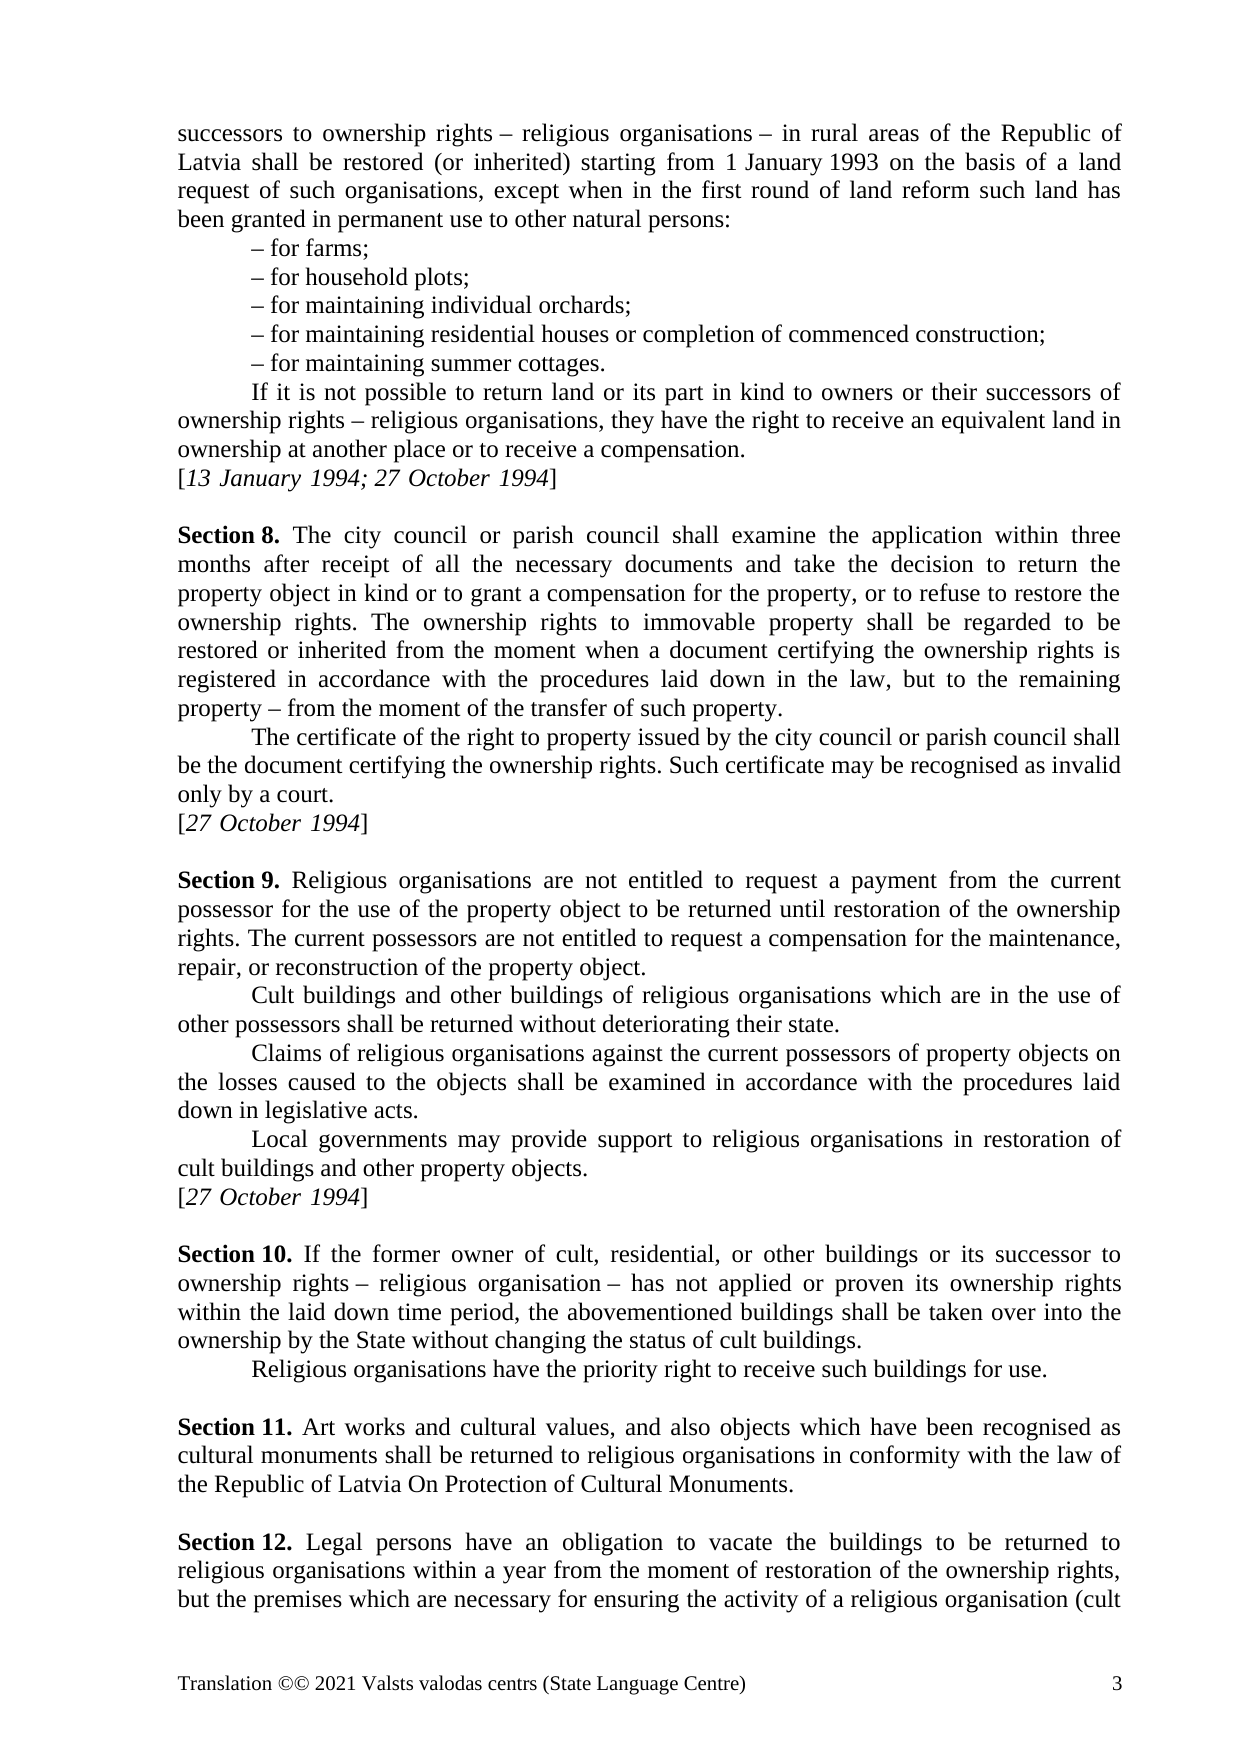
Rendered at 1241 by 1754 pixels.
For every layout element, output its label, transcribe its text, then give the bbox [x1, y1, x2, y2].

text Section 8. The city council or parish council shall examine the application within three months after receipt of all the necessary documents and take the decision to return the property object in kind or to grant a compensation for the property, or to refuse to restore the ownership rights. The ownership rights to immovable property shall be regarded to be restored or inherited from the moment when a document certifying the ownership rights is registered in accordance with the procedures laid down in the law, but to the remaining property – from the moment of the transfer of such property. [177, 521, 1122, 722]
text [177, 118, 1122, 233]
text Section 9. Religious organisations are not entitled to request a payment from the current possessor for the use of the property object to be returned until restoration of the ownership rights. The current possessors are not entitled to request a compensation for the maintenance, repair, or reconstruction of the property object. [177, 866, 1122, 981]
text [13 January 1994; 27 October 1994] [177, 463, 1122, 492]
text [27 October 1994] [177, 1182, 1122, 1211]
text – for maintaining individual orchards; [177, 291, 1122, 319]
text Section 10. If the former owner of cult, residential, or other buildings or its successor to ownership rights – religious organisation – has not applied or proven its ownership rights within the laid down time period, the abovementioned buildings shall be taken over into the ownership by the State without changing the status of cult buildings. [177, 1239, 1122, 1354]
text The certificate of the right to property issued by the city council or parish council shall be the document certifying the ownership rights. Such certificate may be recognised as invalid only by a court. [177, 722, 1122, 808]
text Claims of religious organisations against the current possessors of property objects on the losses caused to the objects shall be examined in accordance with the procedures laid down in legislative acts. [177, 1038, 1122, 1124]
text – for farms; [177, 233, 1122, 262]
text – for household plots; [177, 262, 1122, 291]
text [27 October 1994] [177, 808, 1122, 837]
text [177, 1527, 1122, 1613]
text Religious organisations have the priority right to receive such buildings for use. [177, 1354, 1122, 1383]
text Section 11. Art works and cultural values, and also objects which have been recognised as cultural monuments shall be returned to religious organisations in conformity with the law of the Republic of Latvia On Protection of Cultural Monuments. [177, 1412, 1122, 1498]
text If it is not possible to return land or its part in kind to owners or their successors of ownership rights – religious organisations, they have the right to receive an equivalent land in ownership at another place or to receive a compensation. [177, 377, 1122, 463]
text – for maintaining residential houses or completion of commenced construction; [177, 319, 1122, 348]
text – for maintaining summer cottages. [177, 348, 1122, 377]
text Cult buildings and other buildings of religious organisations which are in the use of other possessors shall be returned without deteriorating their state. [177, 981, 1122, 1038]
text Local governments may provide support to religious organisations in restoration of cult buildings and other property objects. [177, 1124, 1122, 1182]
